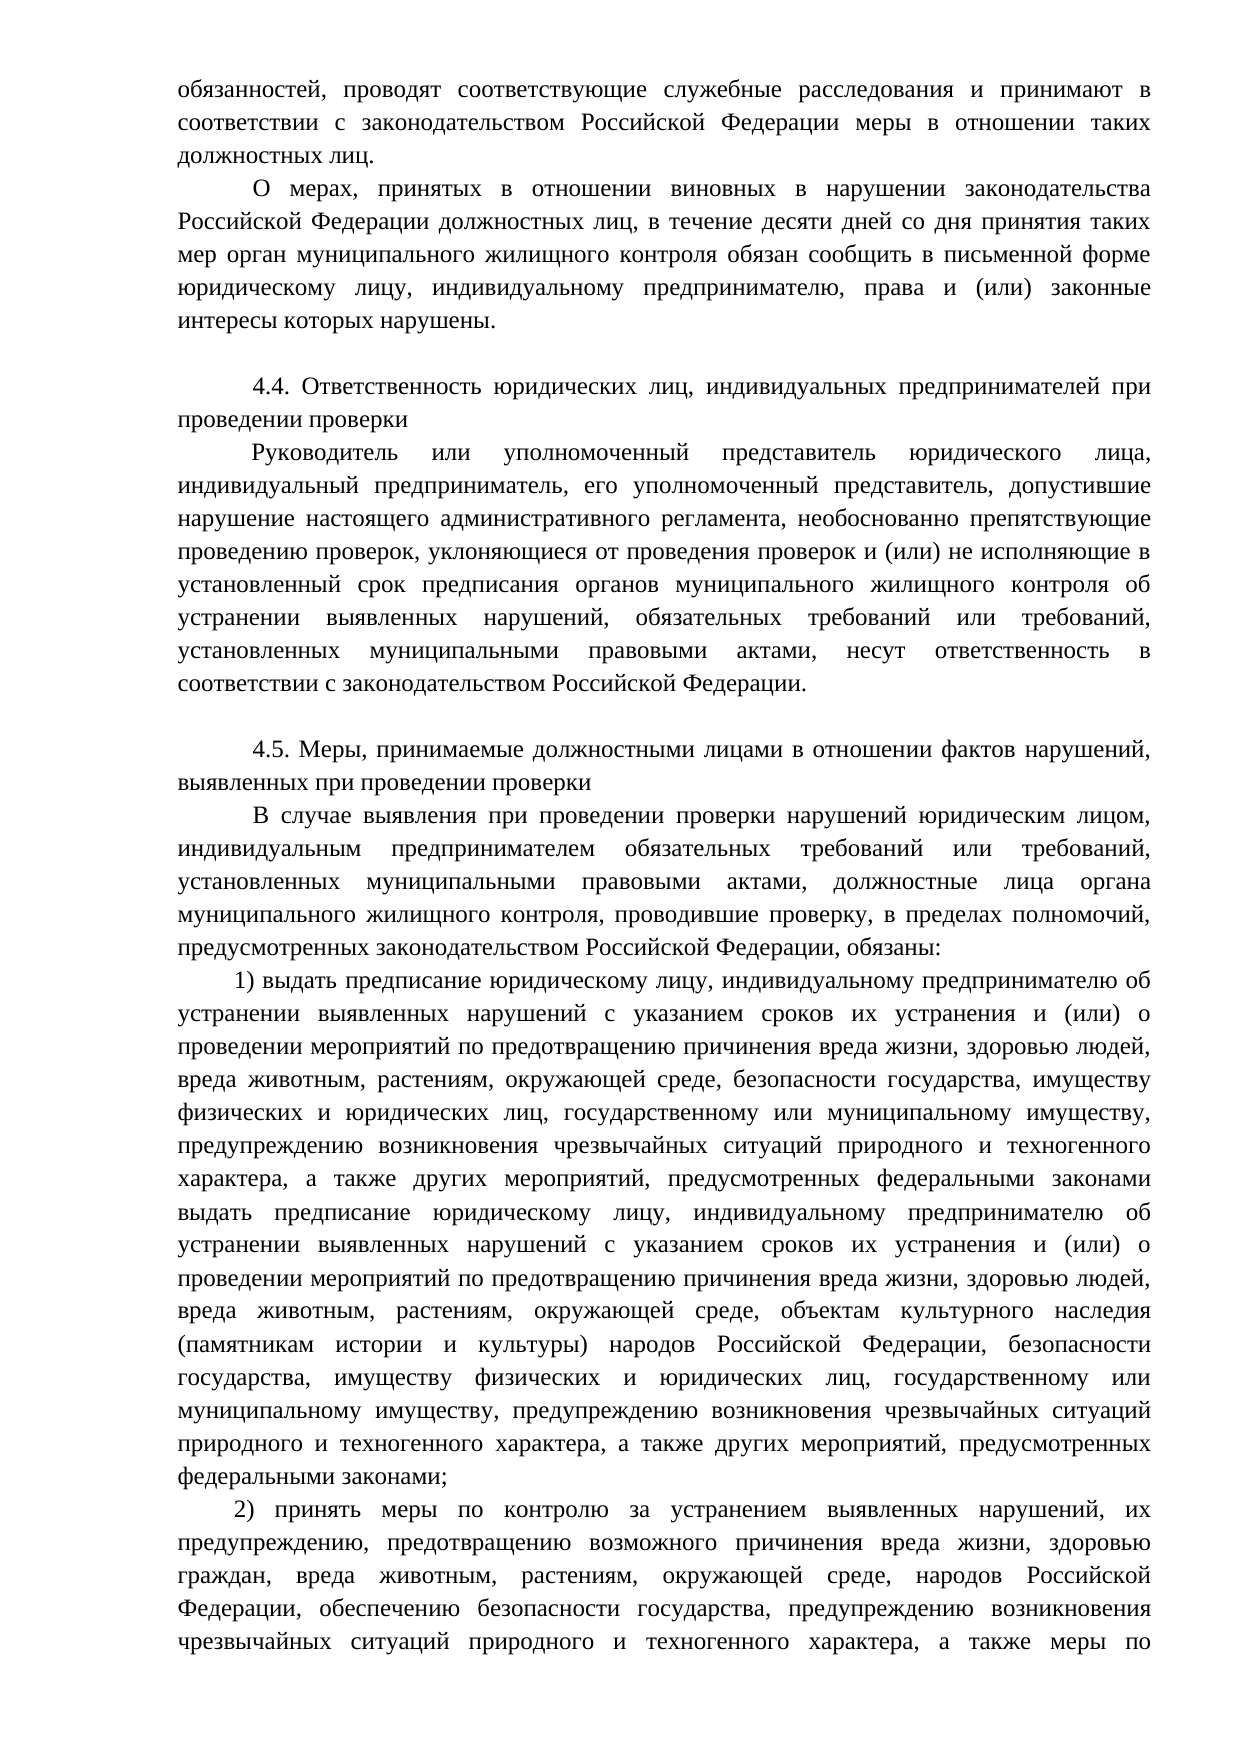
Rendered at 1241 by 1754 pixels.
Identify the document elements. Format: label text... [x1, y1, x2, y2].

text 4.5. Меры, принимаемые должностными лицами в отношении фактов нарушений, выявленных при проведении проверки [177, 734, 1152, 796]
text Руководитель или уполномоченный представитель юридического лица, индивидуальный предприниматель, его уполномоченный представитель, допустившие нарушение настоящего административного регламента, необоснованно препятствующие проведению проверок, уклоняющиеся от проведения проверок и (или) не исполняющие в установленный срок предписания органов муниципального жилищного контроля об устранении выявленных нарушений, обязательных требований или требований, установленных муниципальными правовыми актами, несут ответственность в соответствии с законодательством Российской Федерации. [177, 437, 1152, 697]
text О мерах, принятых в отношении виновных в нарушении законодательства Российской Федерации должностных лиц, в течение десяти дней со дня принятия таких мер орган муниципального жилищного контроля обязан сообщить в письменной форме юридическому лицу, индивидуальному предпринимателю, права и (или) законные интересы которых нарушены. [177, 173, 1152, 334]
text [177, 74, 1152, 169]
text 4.4. Ответственность юридических лиц, индивидуальных предпринимателей при проведении проверки [177, 371, 1152, 433]
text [177, 1494, 1152, 1654]
text В случае выявления при проведении проверки нарушений юридическим лицом, индивидуальным предпринимателем обязательных требований или требований, установленных муниципальными правовыми актами, должностные лица органа муниципального жилищного контроля, проводившие проверку, в пределах полномочий, предусмотренных законодательством Российской Федерации, обязаны: [177, 800, 1152, 961]
text 1) выдать предписание юридическому лицу, индивидуальному предпринимателю об устранении выявленных нарушений с указанием сроков их устранения и (или) о проведении мероприятий по предотвращению причинения вреда жизни, здоровью людей, вреда животным, растениям, окружающей среде, безопасности государства, имуществу физических и юридических лиц, государственному или муниципальному имуществу, предупреждению возникновения чрезвычайных ситуаций природного и техногенного характера, а также других мероприятий, предусмотренных федеральными законами выдать предписание юридическому лицу, индивидуальному предпринимателю об устранении выявленных нарушений с указанием сроков их устранения и (или) о проведении мероприятий по предотвращению причинения вреда жизни, здоровью людей, вреда животным, растениям, окружающей среде, объектам культурного наследия (памятникам истории и культуры) народов Российской Федерации, безопасности государства, имуществу физических и юридических лиц, государственному или муниципальному имуществу, предупреждению возникновения чрезвычайных ситуаций природного и техногенного характера, а также других мероприятий, предусмотренных федеральными законами; [177, 965, 1152, 1489]
